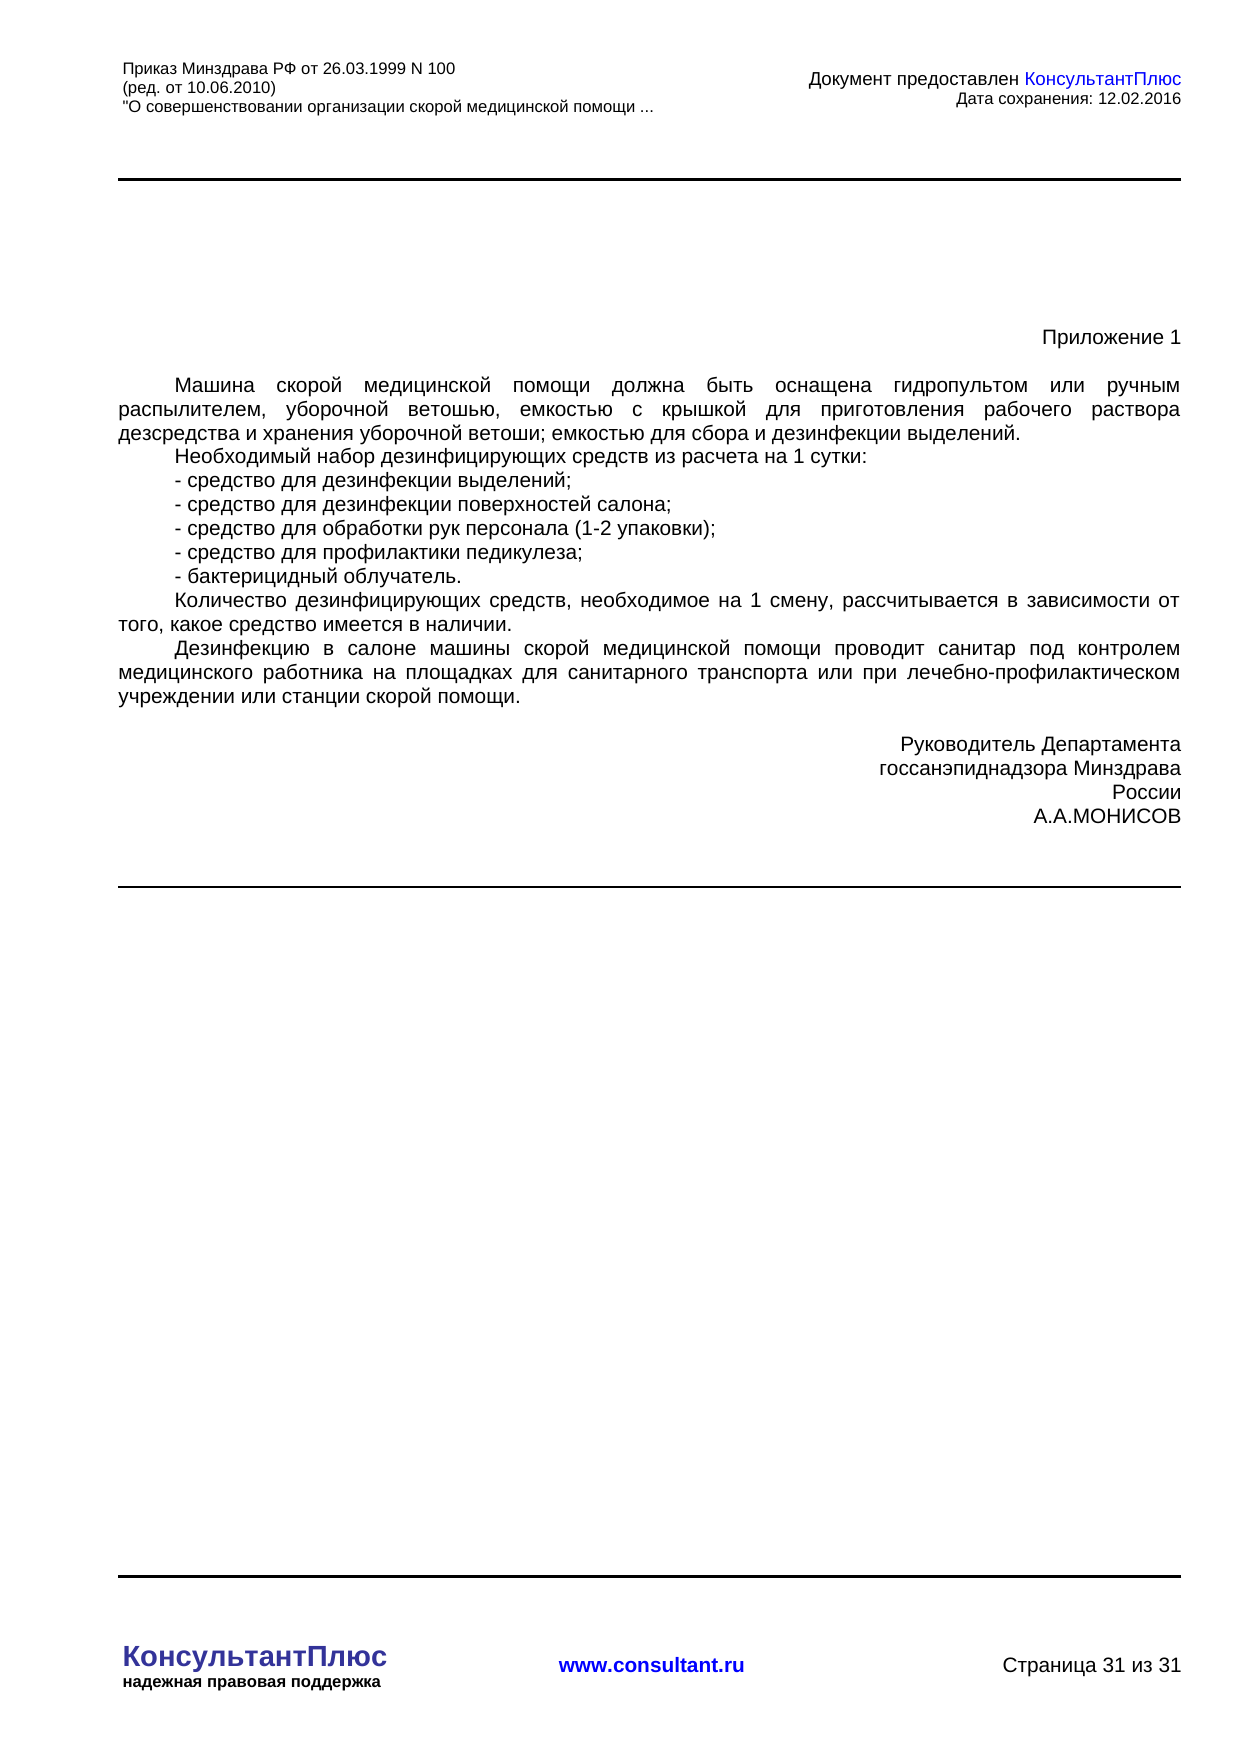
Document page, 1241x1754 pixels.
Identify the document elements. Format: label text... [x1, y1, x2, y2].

text Руководитель Департамента [118, 732, 1181, 756]
text А.А.МОНИСОВ [118, 804, 1181, 828]
text Количество дезинфицирующих средств, необходимое на 1 смену, рассчитывается в зависимости от того, какое средство имеется в наличии. [118, 588, 1181, 636]
text Машина скорой медицинской помощи должна быть оснащена гидропультом или ручным распылителем, уборочной ветошью, емкостью с крышкой для приготовления рабочего раствора дезсредства и хранения уборочной ветоши; емкостью для сбора и дезинфекции выделений. [118, 372, 1181, 444]
text Приложение 1 [118, 324, 1181, 348]
text Необходимый набор дезинфицирующих средств из расчета на 1 сутки: [118, 444, 1181, 468]
text госсанэпиднадзора Минздрава [118, 756, 1181, 780]
text - средство для дезинфекции выделений; [118, 468, 1181, 492]
text - средство для дезинфекции поверхностей салона; [118, 492, 1181, 516]
text России [118, 780, 1181, 804]
text - средство для обработки рук персонала (1-2 упаковки); [118, 516, 1181, 540]
text - средство для профилактики педикулеза; [118, 540, 1181, 564]
text Дезинфекцию в салоне машины скорой медицинской помощи проводит санитар под контролем медицинского работника на площадках для санитарного транспорта или при лечебно-профилактическом учреждении или станции скорой помощи. [118, 636, 1181, 708]
text - бактерицидный облучатель. [118, 564, 1181, 588]
